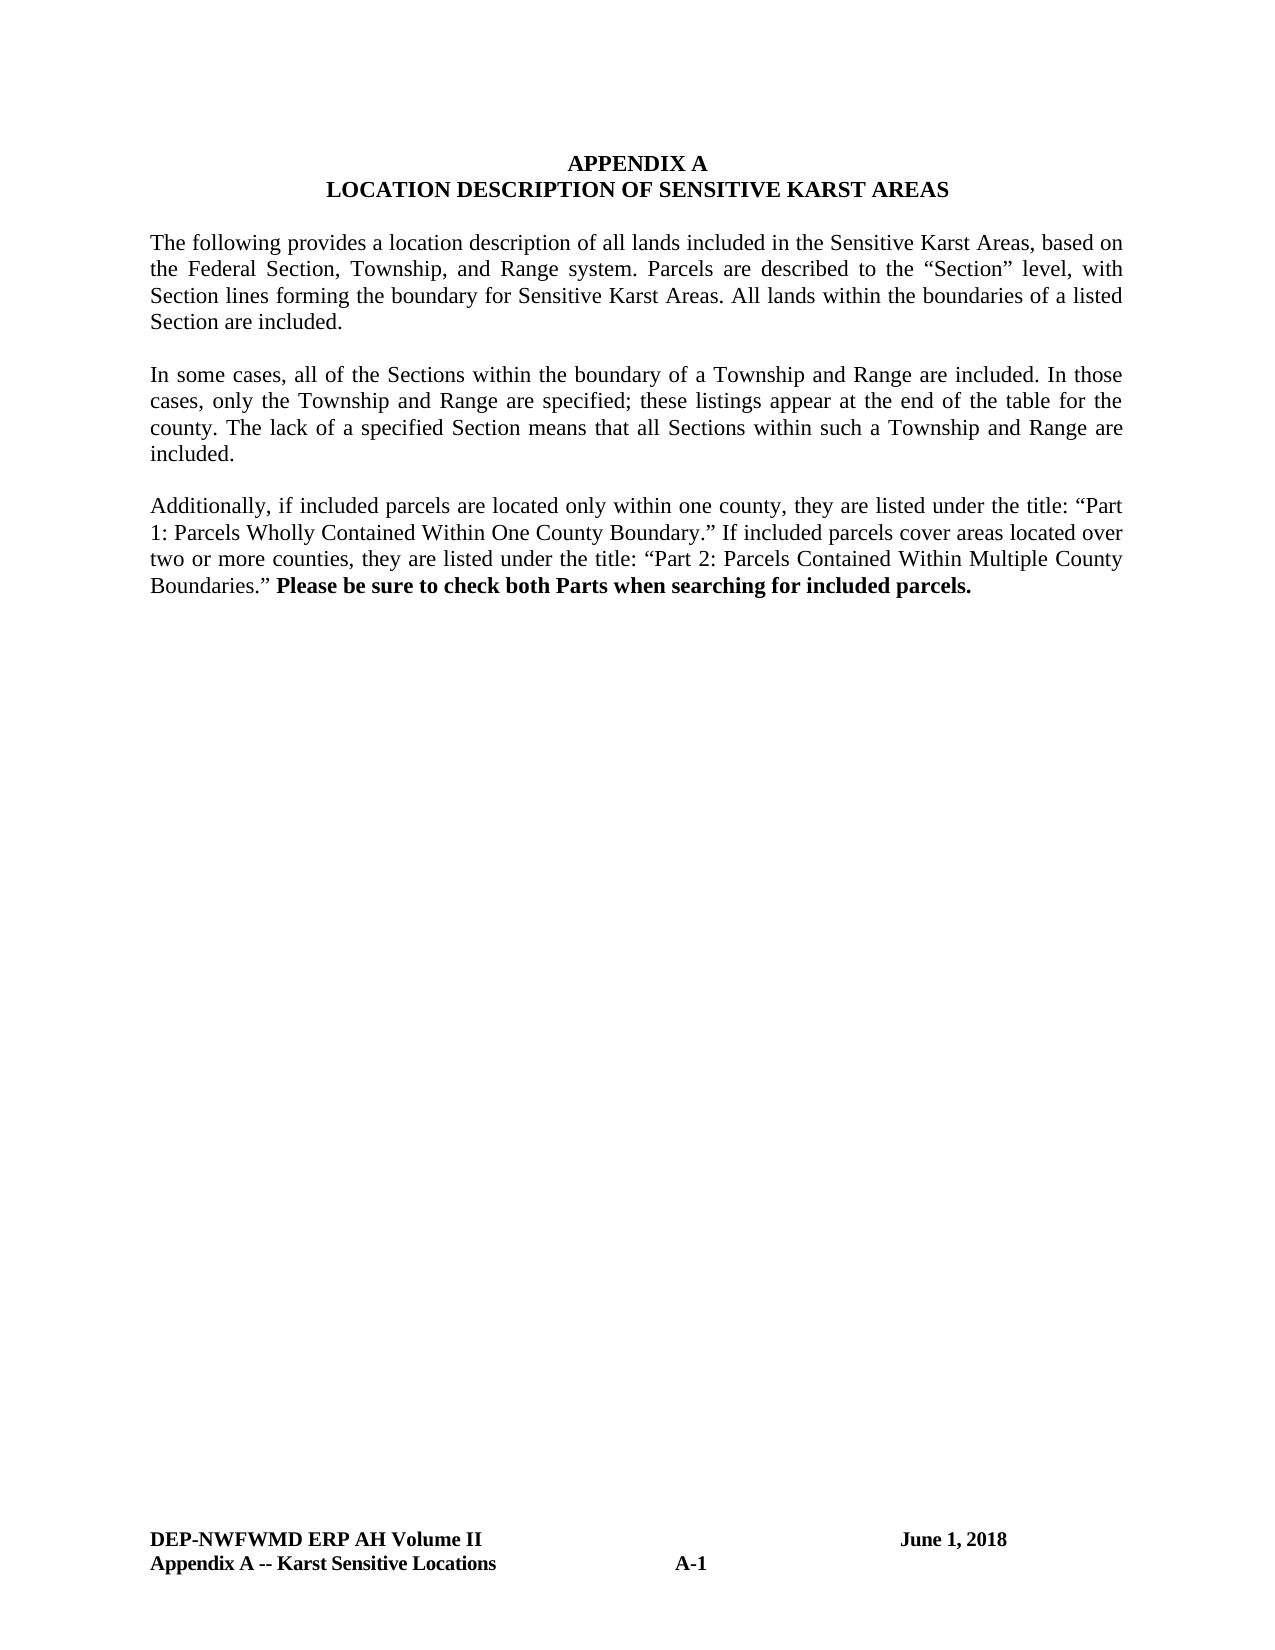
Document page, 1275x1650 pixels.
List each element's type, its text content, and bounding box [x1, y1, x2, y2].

text In some cases, all of the Sections within the boundary of a Township and Range are included. In those cases, only the Township and Range are specified; these listings appear at the end of the table for the county. The lack of a specified Section means that all Sections within such a Township and Range are included. [150, 361, 1125, 466]
text Additionally, if included parcels are located only within one county, they are listed under the title: “Part 1: Parcels Wholly Contained Within One County Boundary.” If included parcels cover areas located over two or more counties, they are listed under the title: “Part 2: Parcels Contained Within Multiple County Boundaries.” Please be sure to check both Parts when searching for included parcels. [150, 493, 1125, 598]
text The following provides a location description of all lands included in the Sensitive Karst Areas, based on the Federal Section, Township, and Range system. Parcels are described to the “Section” level, with Section lines forming the boundary for Sensitive Karst Areas. All lands within the boundaries of a listed Section are included. [150, 229, 1125, 334]
subtitle LOCATION DESCRIPTION OF SENSITIVE KARST AREAS [150, 176, 1125, 203]
subtitle APPENDIX A [150, 150, 1125, 176]
